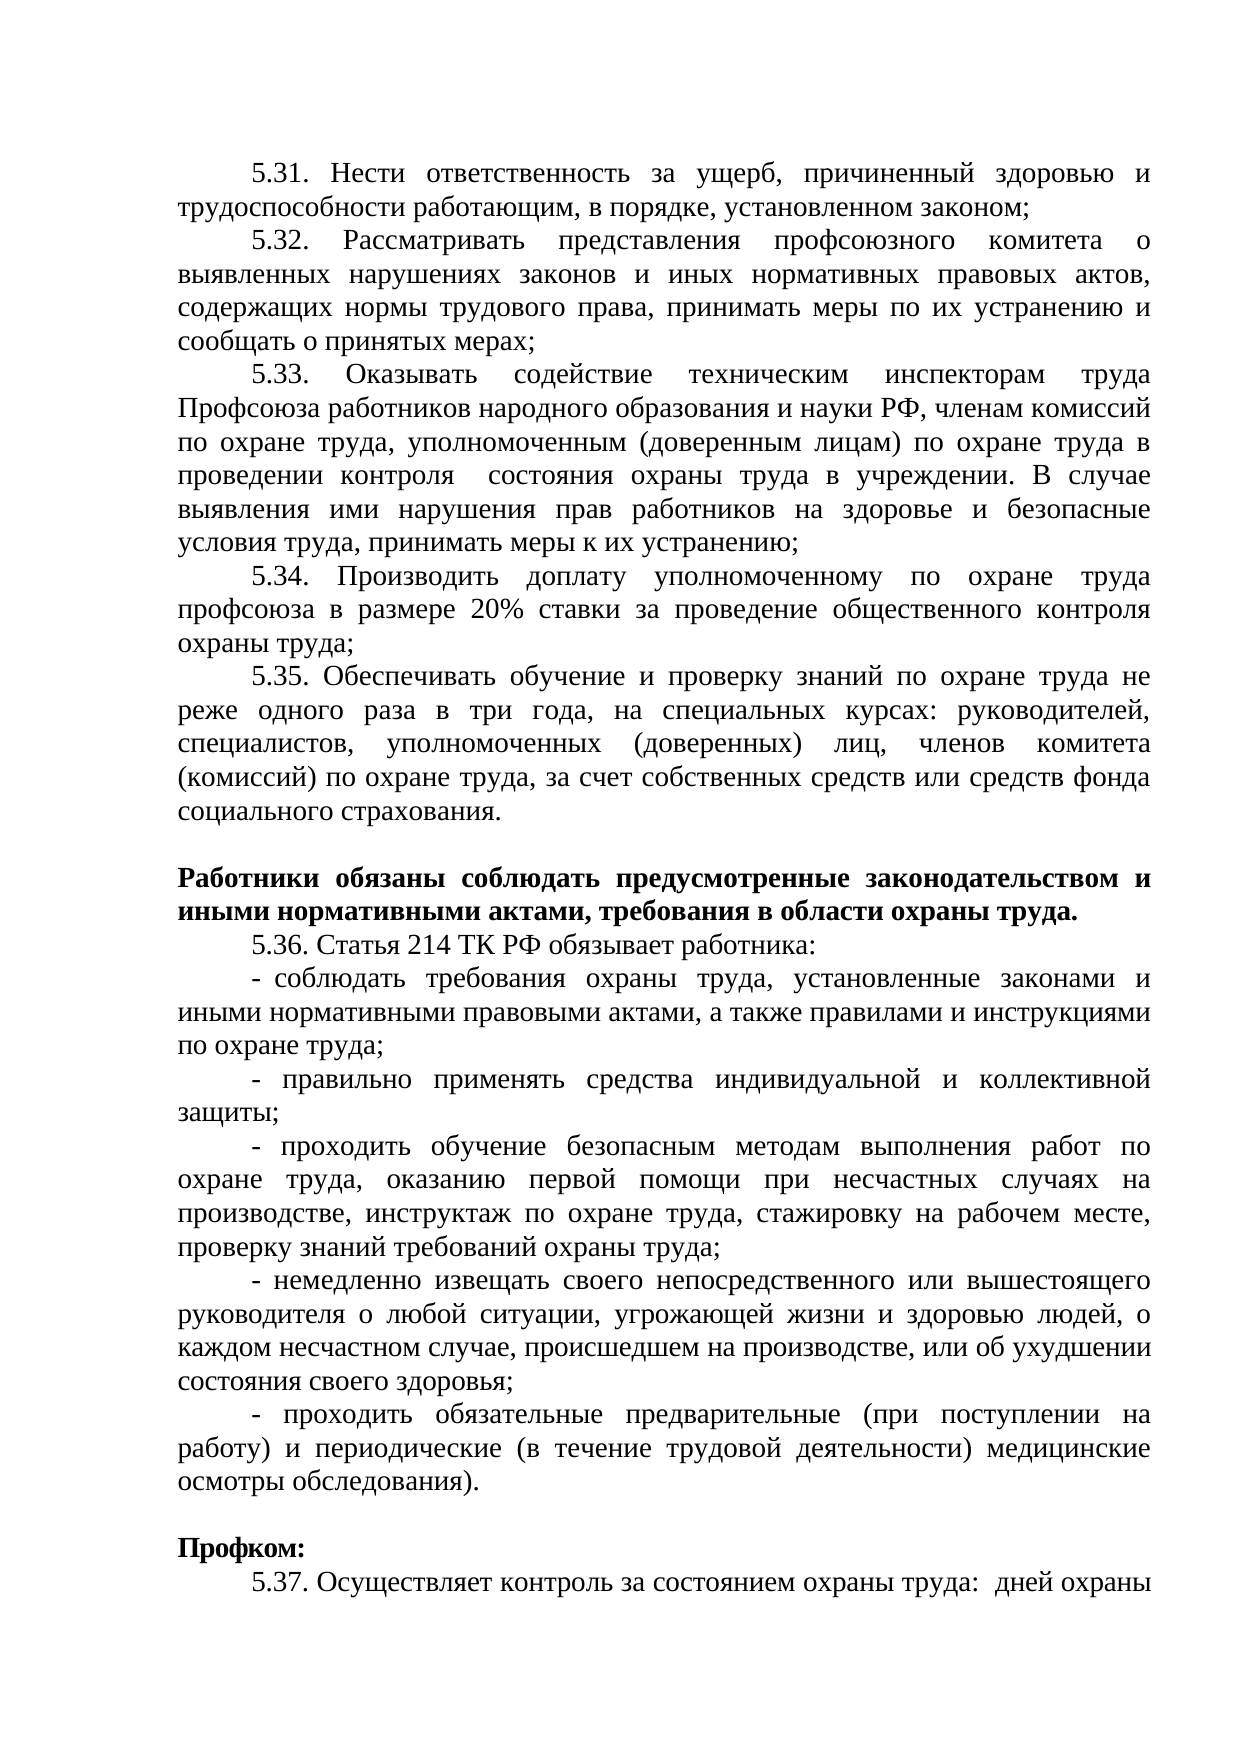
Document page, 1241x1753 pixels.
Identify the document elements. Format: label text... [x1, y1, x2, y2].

text - правильно применять средства индивидуальной и коллективной защиты; [177, 1061, 1152, 1128]
text Профком: [177, 1531, 1152, 1564]
text 5.31. Нести ответственность за ущерб, причиненный здоровью и трудоспособности работающим, в порядке, установленном законом; [177, 155, 1152, 222]
text - проходить обязательные предварительные (при поступлении на работу) и периодические (в течение трудовой деятельности) медицинские осмотры обследования). [177, 1396, 1152, 1497]
text 5.32. Рассматривать представления профсоюзного комитета о выявленных нарушениях законов и иных нормативных правовых актов, содержащих нормы трудового права, принимать меры по их устранению и сообщать о принятых мерах; [177, 222, 1152, 357]
text 5.36. Статья 214 ТК РФ обязывает работника: [177, 927, 1152, 960]
text Работники обязаны соблюдать предусмотренные законодательством и иными нормативными актами, требования в области охраны труда. [177, 860, 1152, 927]
text 5.35. Обеспечивать обучение и проверку знаний по охране труда не реже одного раза в три года, на специальных курсах: руководителей, специалистов, уполномоченных (доверенных) лиц, членов комитета (комиссий) по охране труда, за счет собственных средств или средств фонда социального страхования. [177, 658, 1152, 826]
text - соблюдать требования охраны труда, установленные законами и иными нормативными правовыми актами, а также правилами и инструкциями по охране труда; [177, 960, 1152, 1061]
text - немедленно извещать своего непосредственного или вышестоящего руководителя о любой ситуации, угрожающей жизни и здоровью людей, о каждом несчастном случае, происшедшем на производстве, или об ухудшении состояния своего здоровья; [177, 1262, 1152, 1396]
text - проходить обучение безопасным методам выполнения работ по охране труда, оказанию первой помощи при несчастных случаях на производстве, инструктаж по охране труда, стажировку на рабочем месте, проверку знаний требований охраны труда; [177, 1128, 1152, 1262]
text 5.33. Оказывать содействие техническим инспекторам труда Профсоюза работников народного образования и науки РФ, членам комиссий по охране труда, уполномоченным (доверенным лицам) по охране труда в проведении контроля состояния охраны труда в учреждении. В случае выявления ими нарушения прав работников на здоровье и безопасные условия труда, принимать меры к их устранению; [177, 357, 1152, 558]
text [177, 1564, 1152, 1598]
text 5.34. Производить доплату уполномоченному по охране труда профсоюза в размере 20% ставки за проведение общественного контроля охраны труда; [177, 558, 1152, 658]
